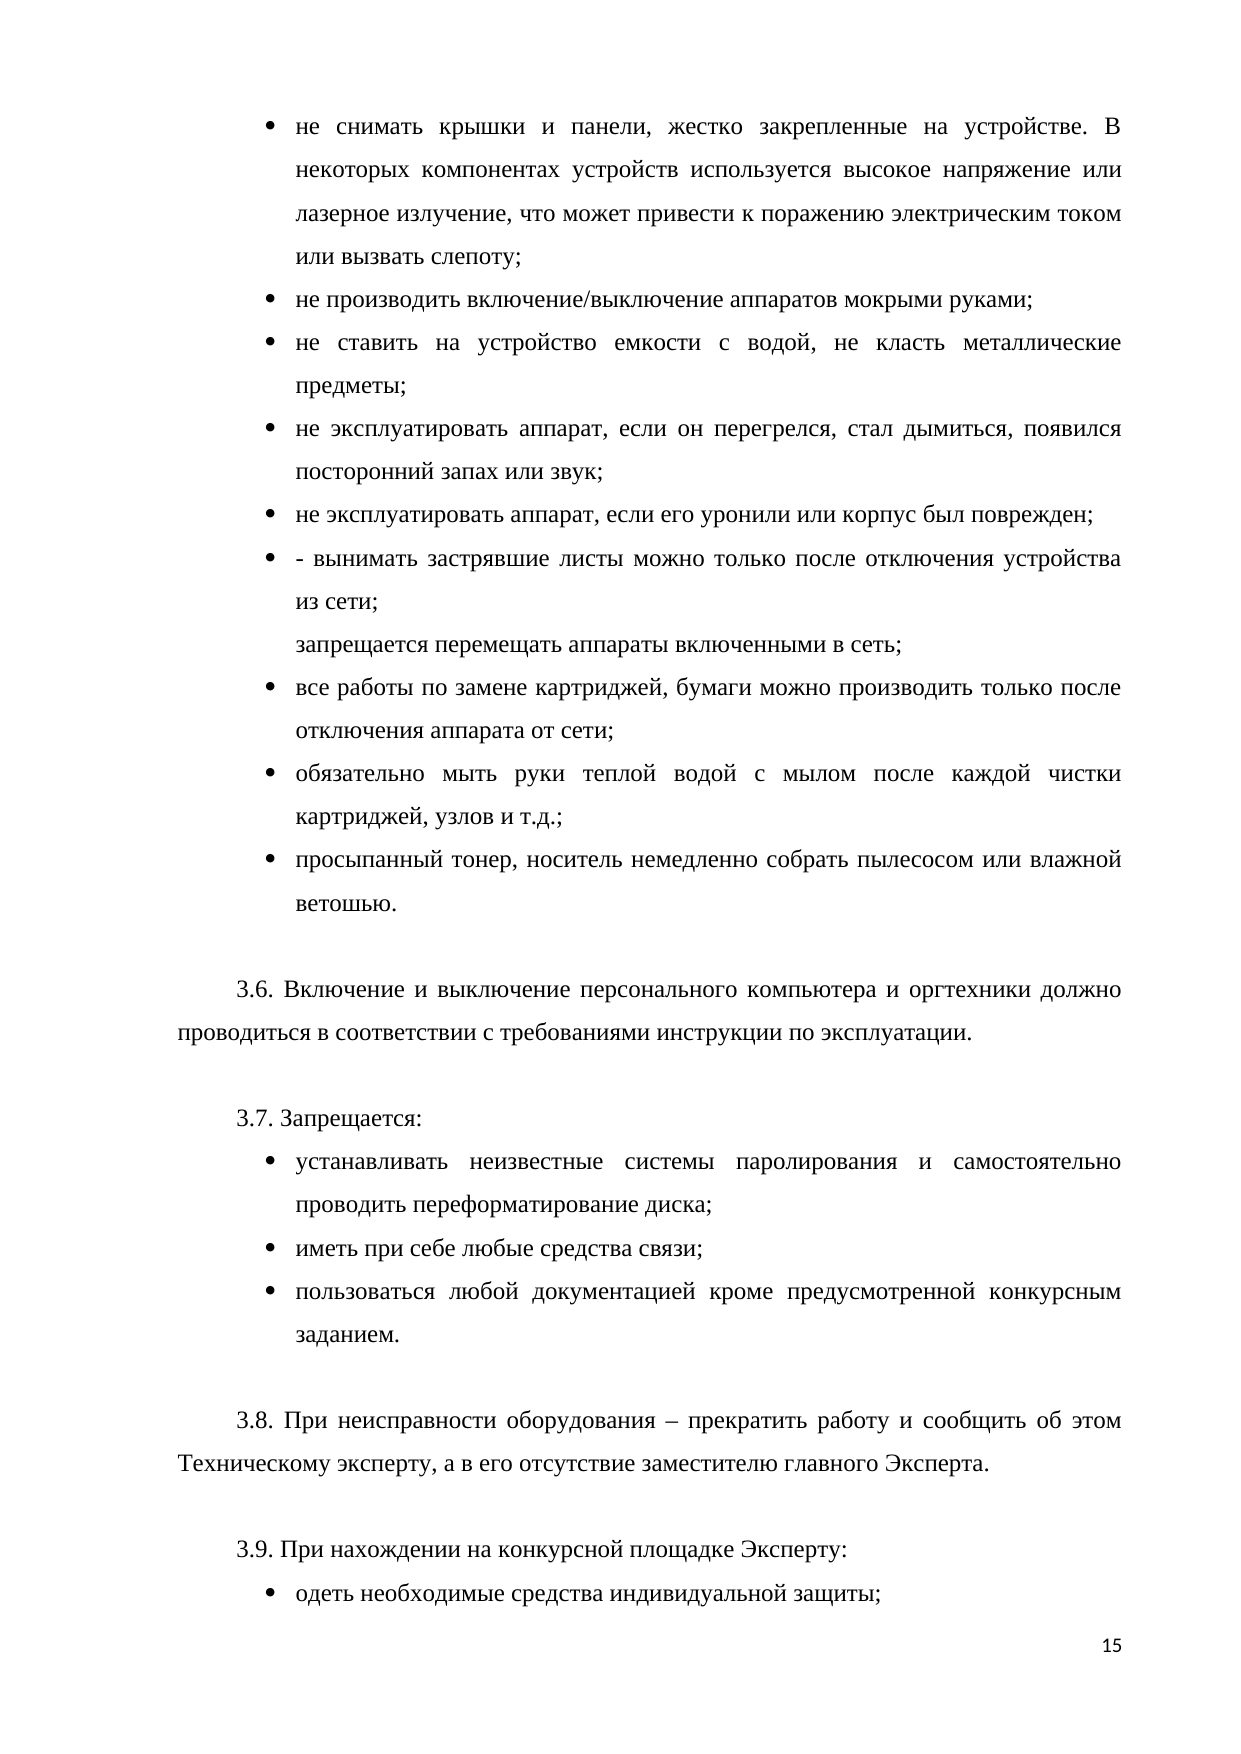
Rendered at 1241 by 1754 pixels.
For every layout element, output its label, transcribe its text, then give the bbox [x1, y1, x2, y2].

text иметь при себе любые средства связи; [266, 1233, 1122, 1261]
text - вынимать застрявшие листы можно только после отключения устройства из сети; [266, 543, 1122, 614]
text все работы по замене картриджей, бумаги можно производить только после отключения аппарата от сети; [266, 672, 1122, 744]
list 3.7. Запрещается: [177, 1103, 1122, 1132]
text не эксплуатировать аппарат, если его уронили или корпус был поврежден; [266, 499, 1122, 528]
text не эксплуатировать аппарат, если он перегрелся, стал дымиться, появился посторонний запах или звук; [266, 413, 1122, 485]
text обязательно мыть руки теплой водой с мылом после каждой чистки картриджей, узлов и т.д.; [266, 758, 1122, 830]
list 3.9. При нахождении на конкурсной площадке Эксперту: [177, 1534, 1122, 1563]
text не снимать крышки и панели, жестко закрепленные на устройстве. В некоторых компонентах устройств используется высокое напряжение или лазерное излучение, что может привести к поражению электрическим током или вызвать слепоту; [266, 111, 1122, 269]
text устанавливать неизвестные системы паролирования и самостоятельно проводить переформатирование диска; [266, 1146, 1122, 1218]
list 3.8. При неисправности оборудования – прекратить работу и сообщить об этом Техническому эксперту, а в его отсутствие заместителю главного Эксперта. [177, 1405, 1122, 1477]
list 3.6. Включение и выключение персонального компьютера и оргтехники должно проводиться в соответствии с требованиями инструкции по эксплуатации. [177, 974, 1122, 1046]
text не производить включение/выключение аппаратов мокрыми руками; [266, 284, 1122, 313]
text пользоваться любой документацией кроме предусмотренной конкурсным заданием. [266, 1276, 1122, 1348]
text не ставить на устройство емкости с водой, не класть металлические предметы; [266, 327, 1122, 399]
text просыпанный тонер, носитель немедленно собрать пылесосом или влажной ветошью. [266, 844, 1122, 916]
list запрещается перемещать аппараты включенными в сеть; [295, 629, 1122, 658]
text одеть необходимые средства индивидуальной защиты; [266, 1578, 1122, 1606]
